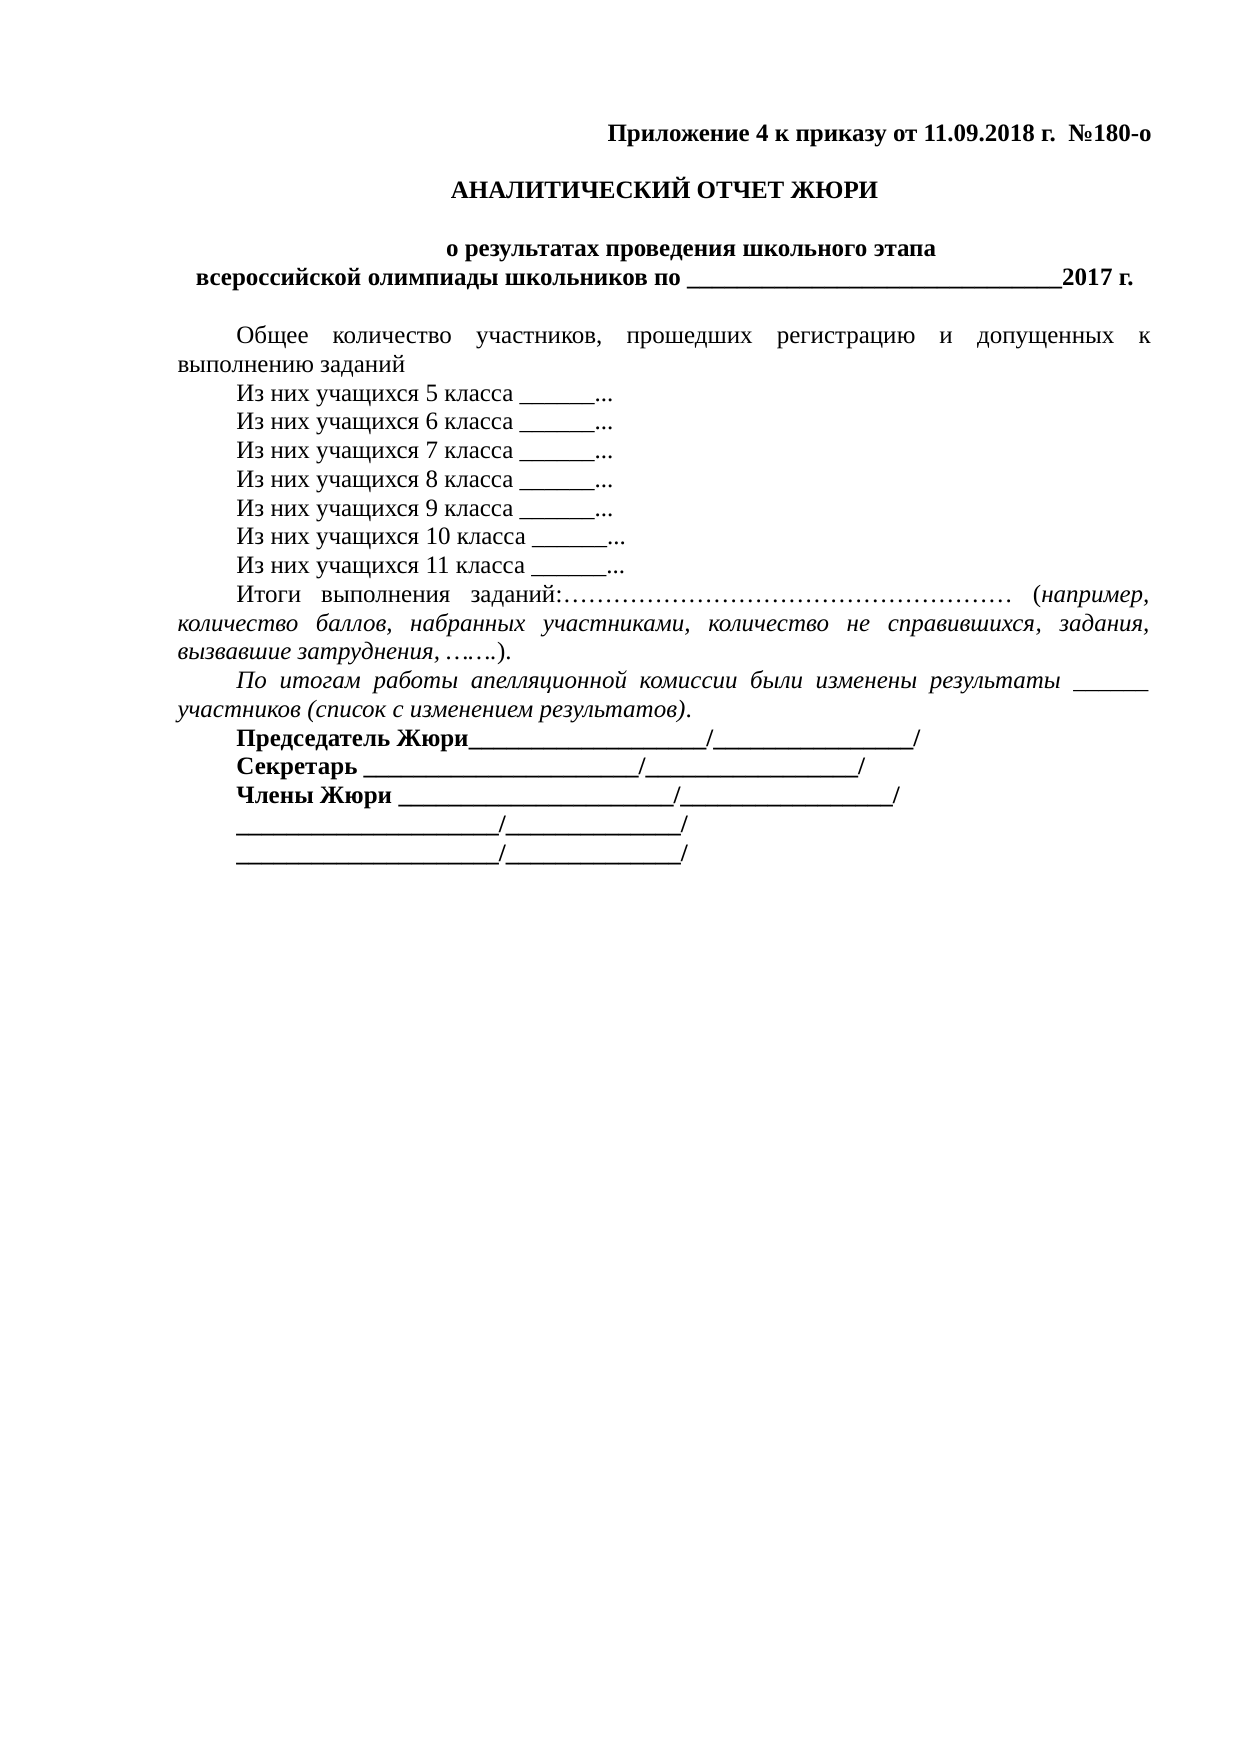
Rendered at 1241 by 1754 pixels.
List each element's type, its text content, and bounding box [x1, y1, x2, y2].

text Общее количество участников, прошедших регистрацию и допущенных к выполнению заданий [177, 320, 1152, 378]
text Члены Жюри ______________________/_________________/ [177, 780, 1152, 809]
text Из них учащихся 8 класса ______... [177, 464, 1152, 493]
text Из них учащихся 11 класса ______... [177, 550, 1152, 579]
text Председатель Жюри___________________/________________/ [177, 723, 1152, 751]
text о результатах проведения школьного этапа всероссийской олимпиады школьников по ______________________________2017 г. [177, 233, 1152, 291]
text Из них учащихся 6 класса ______... [177, 406, 1152, 435]
text Из них учащихся 7 класса ______... [177, 435, 1152, 464]
text Из них учащихся 10 класса ______... [177, 521, 1152, 550]
text _____________________/______________/ [177, 809, 1152, 838]
text Из них учащихся 5 класса ______... [177, 378, 1152, 406]
text Приложение 4 к приказу от 11.09.2018 г. №180-о [252, 118, 1152, 147]
text Аналитический отчет жюри [177, 176, 1152, 204]
text Итоги выполнения заданий:……………………………………………… (например, количество баллов, набранных участниками, количество не справившихся, задания, вызвавшие затруднения, …….). [177, 579, 1152, 665]
text Секретарь ______________________/_________________/ [177, 751, 1152, 780]
text Из них учащихся 9 класса ______... [177, 493, 1152, 521]
text _____________________/______________/ [177, 838, 1152, 866]
text По итогам работы апелляционной комиссии были изменены результаты ______ участников (список с изменением результатов). [177, 665, 1152, 723]
